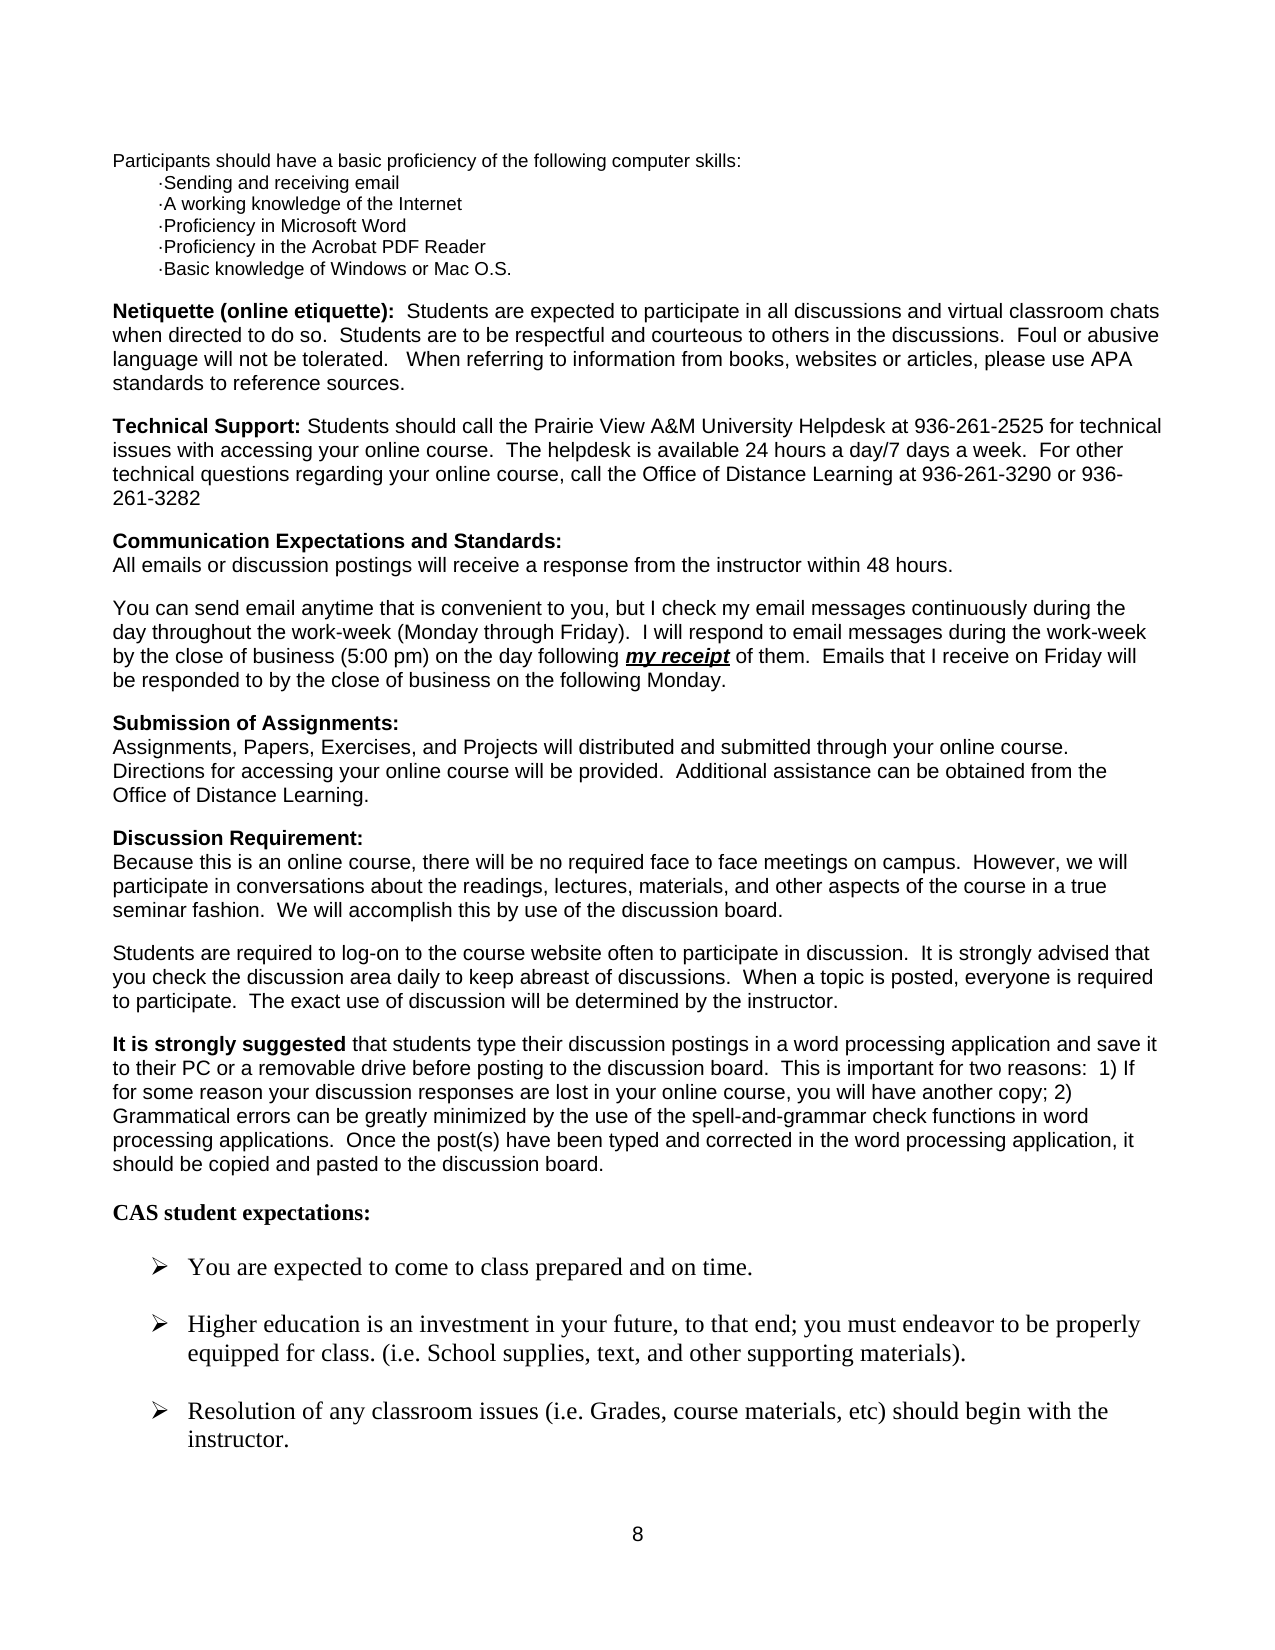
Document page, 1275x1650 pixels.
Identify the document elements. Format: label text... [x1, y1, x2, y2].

text Submission of Assignments: [112, 711, 1162, 734]
list Higher education is an investment in your future, to that end; you must endeavor to be properly equipped for class. (i.e. School supplies, text, and other supporting materials). [150, 1309, 1162, 1367]
text Students are required to log-on to the course website often to participate in discussion. It is strongly advised that you check the discussion area daily to keep abreast of discussions. When a topic is posted, everyone is required to participate. The exact use of discussion will be determined by the instructor. [112, 941, 1162, 1012]
text ·Proficiency in the Acrobat PDF Reader [157, 236, 1162, 258]
text Participants should have a basic proficiency of the following computer skills: [112, 150, 1162, 172]
text Because this is an online course, there will be no required face to face meetings on campus. However, we will participate in conversations about the readings, lectures, materials, and other aspects of the course in a true seminar fashion. We will accomplish this by use of the discussion board. [112, 849, 1162, 921]
text You can send email anytime that is convenient to you, but I check my email messages continuously during the day throughout the work-week (Monday through Friday). I will respond to email messages during the work-week by the close of business (5:00 pm) on the day following my receipt of them. Emails that I receive on Friday will be responded to by the close of business on the following Monday. [112, 596, 1162, 691]
text ·Sending and receiving email [157, 172, 1162, 193]
text ·Proficiency in Microsoft Word [157, 215, 1162, 236]
text Netiquette (online etiquette): Students are expected to participate in all discussions and virtual classroom chats when directed to do so. Students are to be respectful and courteous to others in the discussions. Foul or abusive language will not be tolerated. When referring to information from books, websites or articles, please use APA standards to reference sources. [112, 298, 1162, 394]
list Resolution of any classroom issues (i.e. Grades, course materials, etc) should begin with the instructor. [150, 1396, 1162, 1453]
text ·A working knowledge of the Internet [157, 193, 1162, 215]
text Communication Expectations and Standards: [112, 528, 1162, 552]
text It is strongly suggested that students type their discussion postings in a word processing application and save it to their PC or a removable drive before posting to the discussion board. This is important for two reasons: 1) If for some reason your discussion responses are lost in your online course, you will have another copy; 2) Grammatical errors can be greatly minimized by the use of the spell-and-grammar check functions in word processing applications. Once the post(s) have been typed and corrected in the word processing application, it should be copied and pasted to the discussion board. [112, 1032, 1162, 1175]
text Assignments, Papers, Exercises, and Projects will distributed and submitted through your online course. Directions for accessing your online course will be provided. Additional assistance can be obtained from the Office of Distance Learning. [112, 734, 1162, 806]
text Technical Support: Students should call the Prairie View A&M University Helpdesk at 936-261-2525 for technical issues with accessing your online course. The helpdesk is available 24 hours a day/7 days a week. For other technical questions regarding your online course, call the Office of Distance Learning at 936-261-3290 or 936-261-3282 [112, 413, 1162, 509]
text CAS student expectations: [112, 1199, 1162, 1226]
text All emails or discussion postings will receive a response from the instructor within 48 hours. [112, 552, 1162, 576]
list You are expected to come to class prepared and on time. [150, 1252, 1162, 1281]
text Discussion Requirement: [112, 826, 1162, 849]
text ·Basic knowledge of Windows or Mac O.S. [157, 258, 1162, 279]
